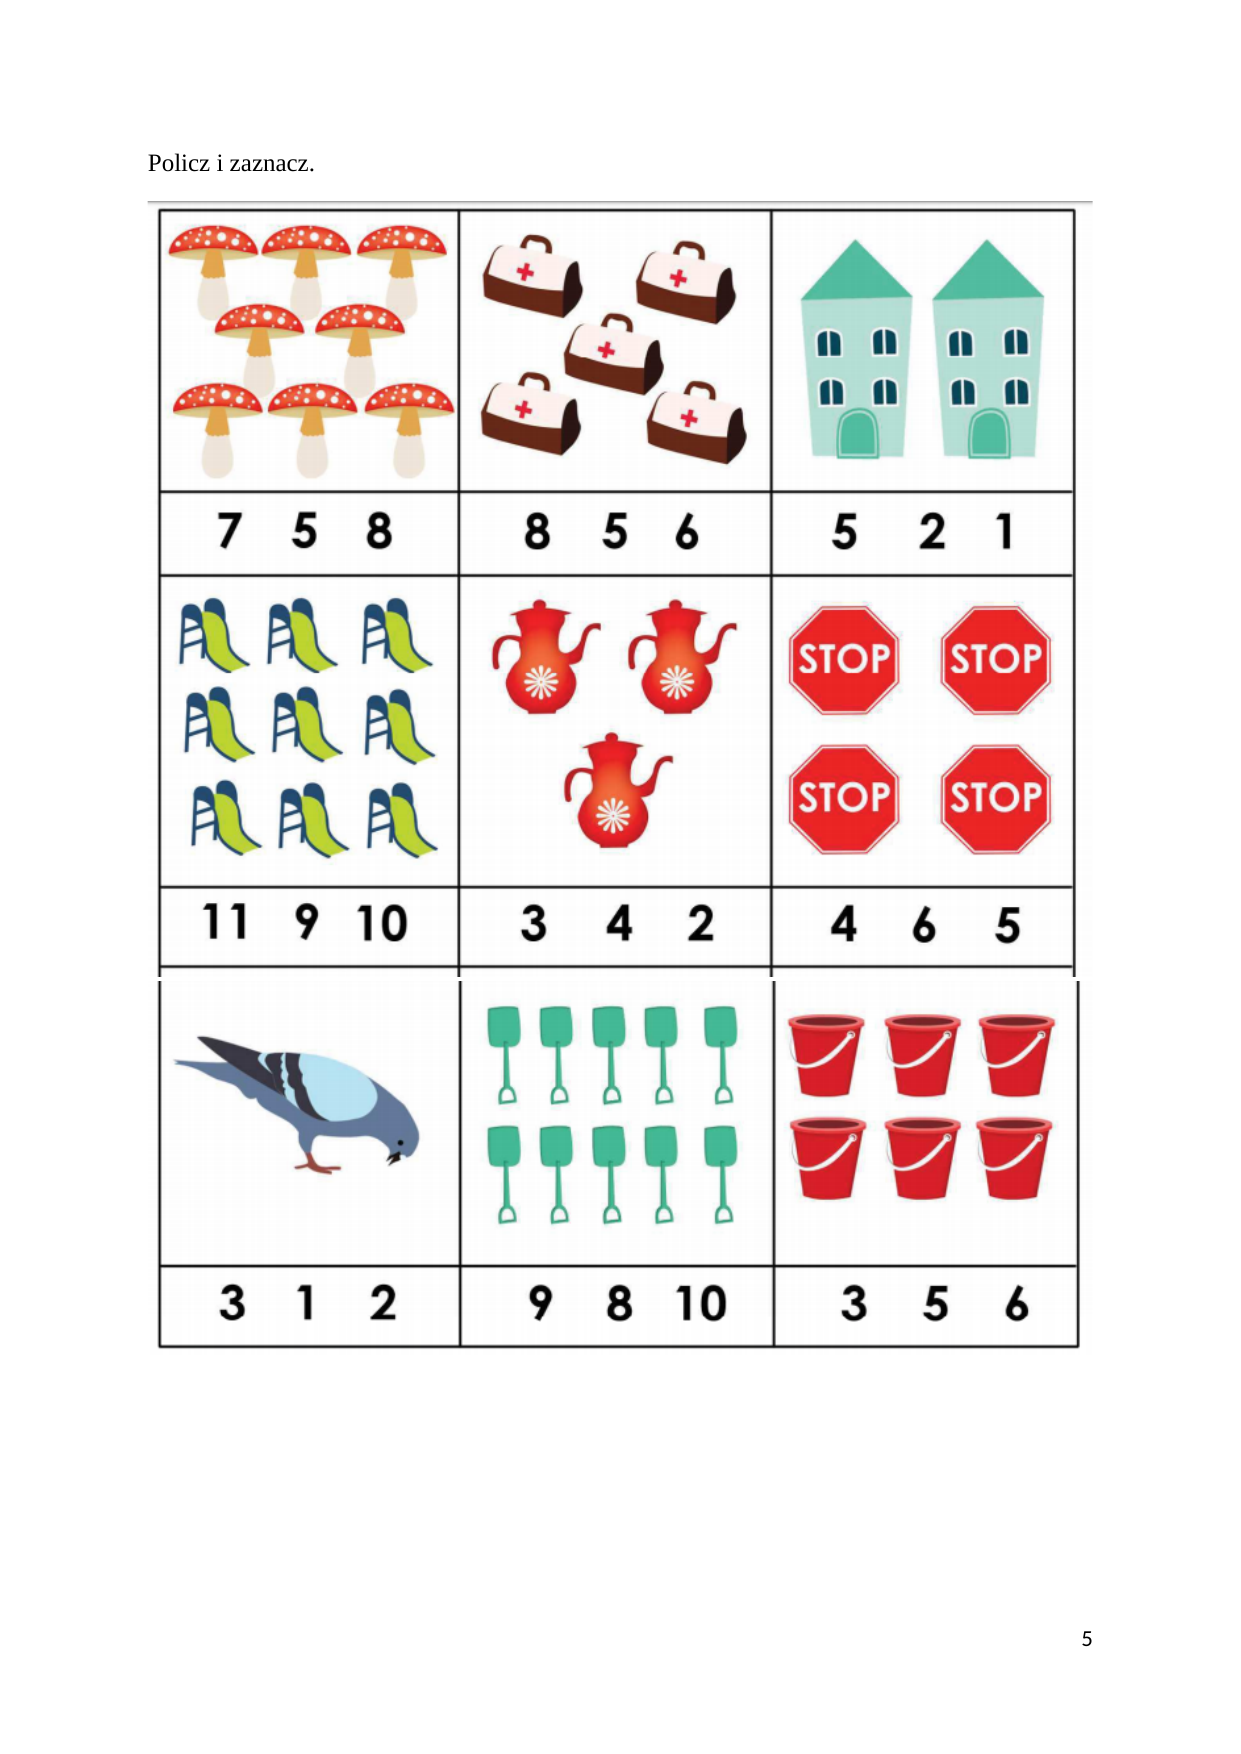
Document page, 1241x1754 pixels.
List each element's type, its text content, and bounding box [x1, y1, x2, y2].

text Policz i zaznacz. [148, 148, 1093, 176]
picture [147, 201, 1093, 977]
picture [147, 981, 1093, 1355]
